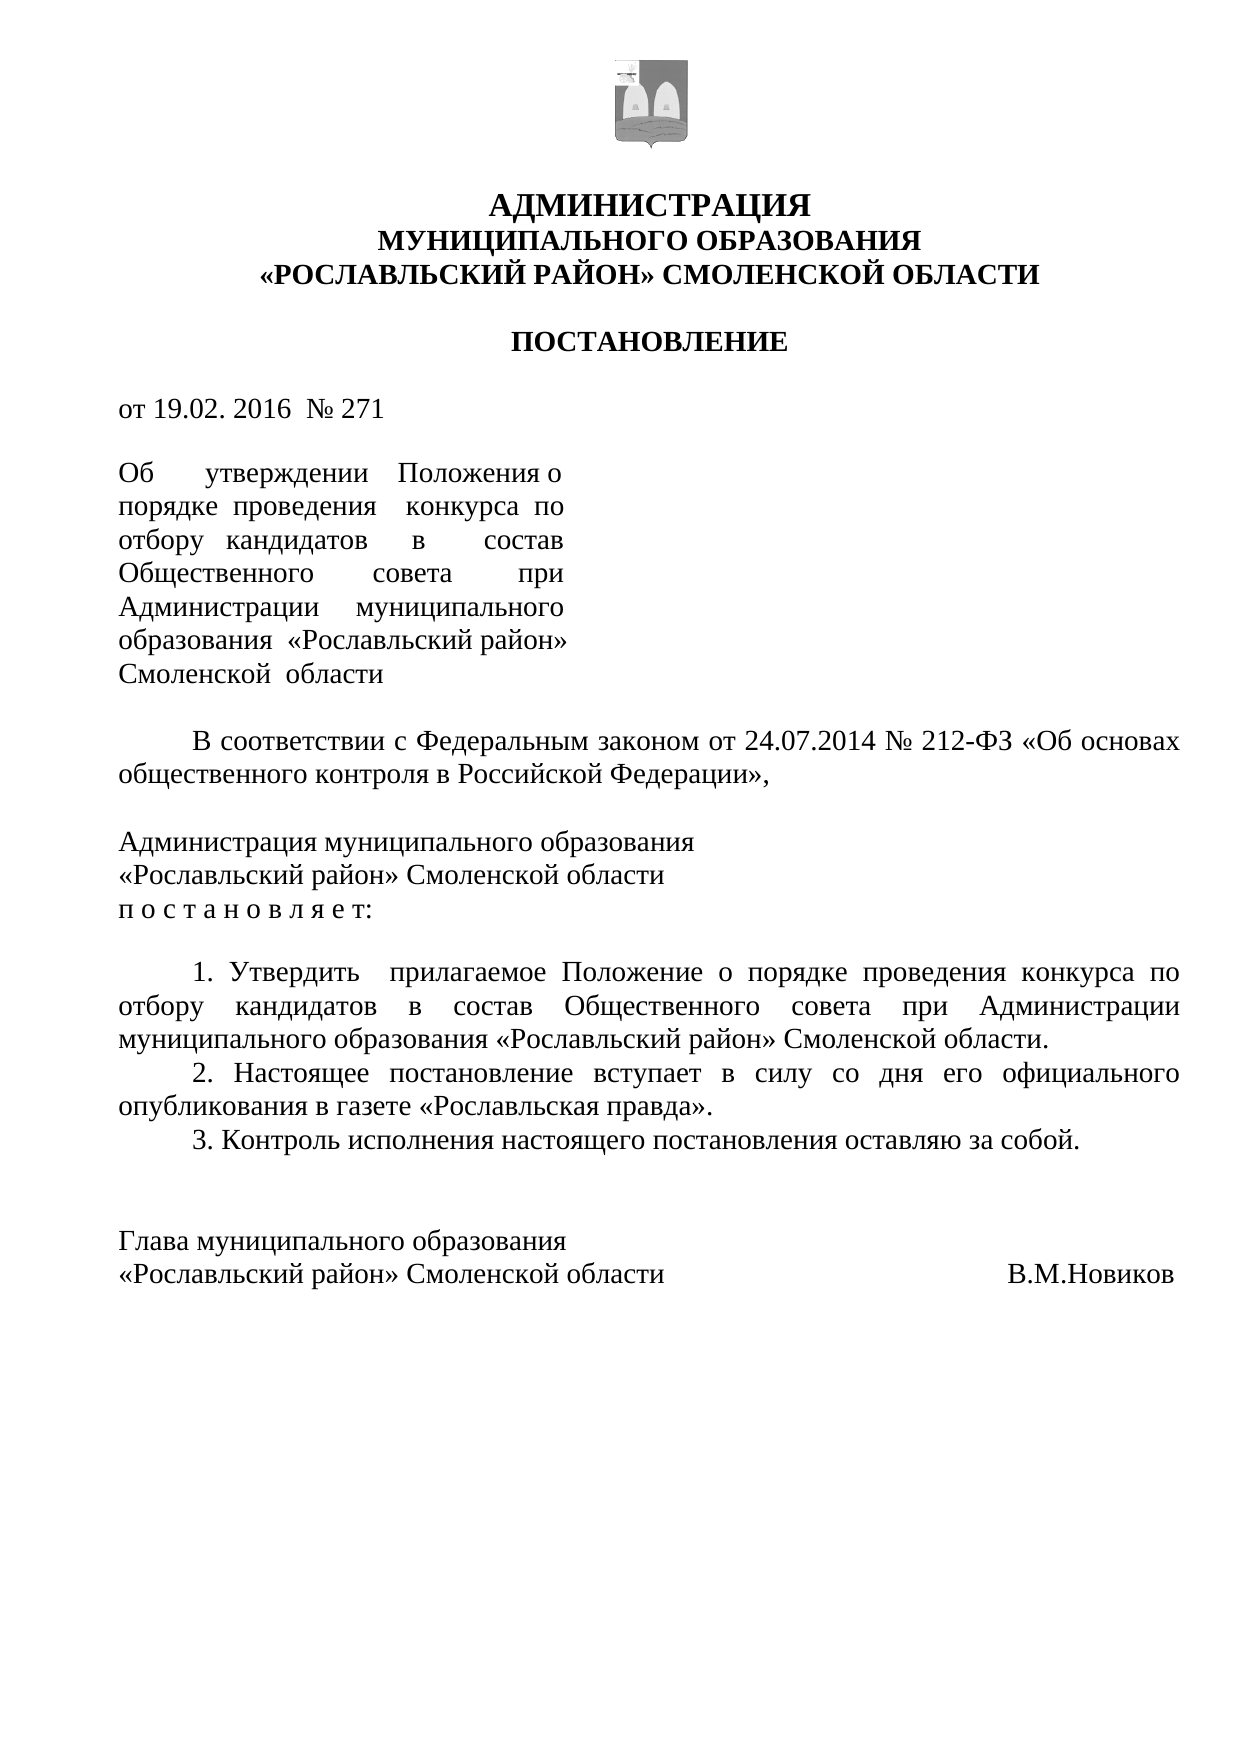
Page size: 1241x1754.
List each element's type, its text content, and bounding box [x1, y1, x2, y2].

text 2. Настоящее постановление вступает в силу со дня его официального опубликования в газете «Рославльская правда». [118, 1055, 1181, 1122]
text п о с т а н о в л я е т: [118, 891, 1181, 924]
text ПОСТАНОВЛЕНИЕ [118, 324, 1181, 358]
text «Рославльский район» Смоленской области [118, 857, 1181, 891]
text 1. Утвердить прилагаемое Положение о порядке проведения конкурса по отбору кандидатов в состав Общественного совета при Администрации муниципального образования «Рославльский район» Смоленской области. [118, 954, 1181, 1055]
text Общественного совета при Администрации муниципального [118, 555, 679, 622]
text АДМИНИСТРАЦИЯ [118, 185, 1181, 223]
text порядке проведения конкурса по [118, 488, 679, 522]
text отбору кандидатов в состав [118, 522, 679, 555]
text 3. Контроль исполнения настоящего постановления оставляю за собой. [118, 1122, 1181, 1156]
text от 19.02. 2016 № 271 [118, 391, 1181, 425]
text Администрация муниципального образования [118, 824, 1181, 857]
text образования «Рославльский район» [118, 622, 679, 656]
text Глава муниципального образования [118, 1223, 1181, 1256]
text «Рославльский район» Смоленской области В.М.Новиков [118, 1256, 1181, 1290]
text Смоленской области [118, 656, 679, 689]
text В соответствии с Федеральным законом от 24.07.2014 № 212-ФЗ «Об основах общественного контроля в Российской Федерации», [118, 723, 1181, 790]
text МУНИЦИПАЛЬНОГО ОБРАЗОВАНИЯ [118, 223, 1181, 257]
subtitle «РОСЛАВЛЬСКИЙ РАЙОН» СМОЛЕНСКОЙ ОБЛАСТИ [118, 257, 1181, 291]
text Об утверждении Положения о [118, 455, 679, 488]
